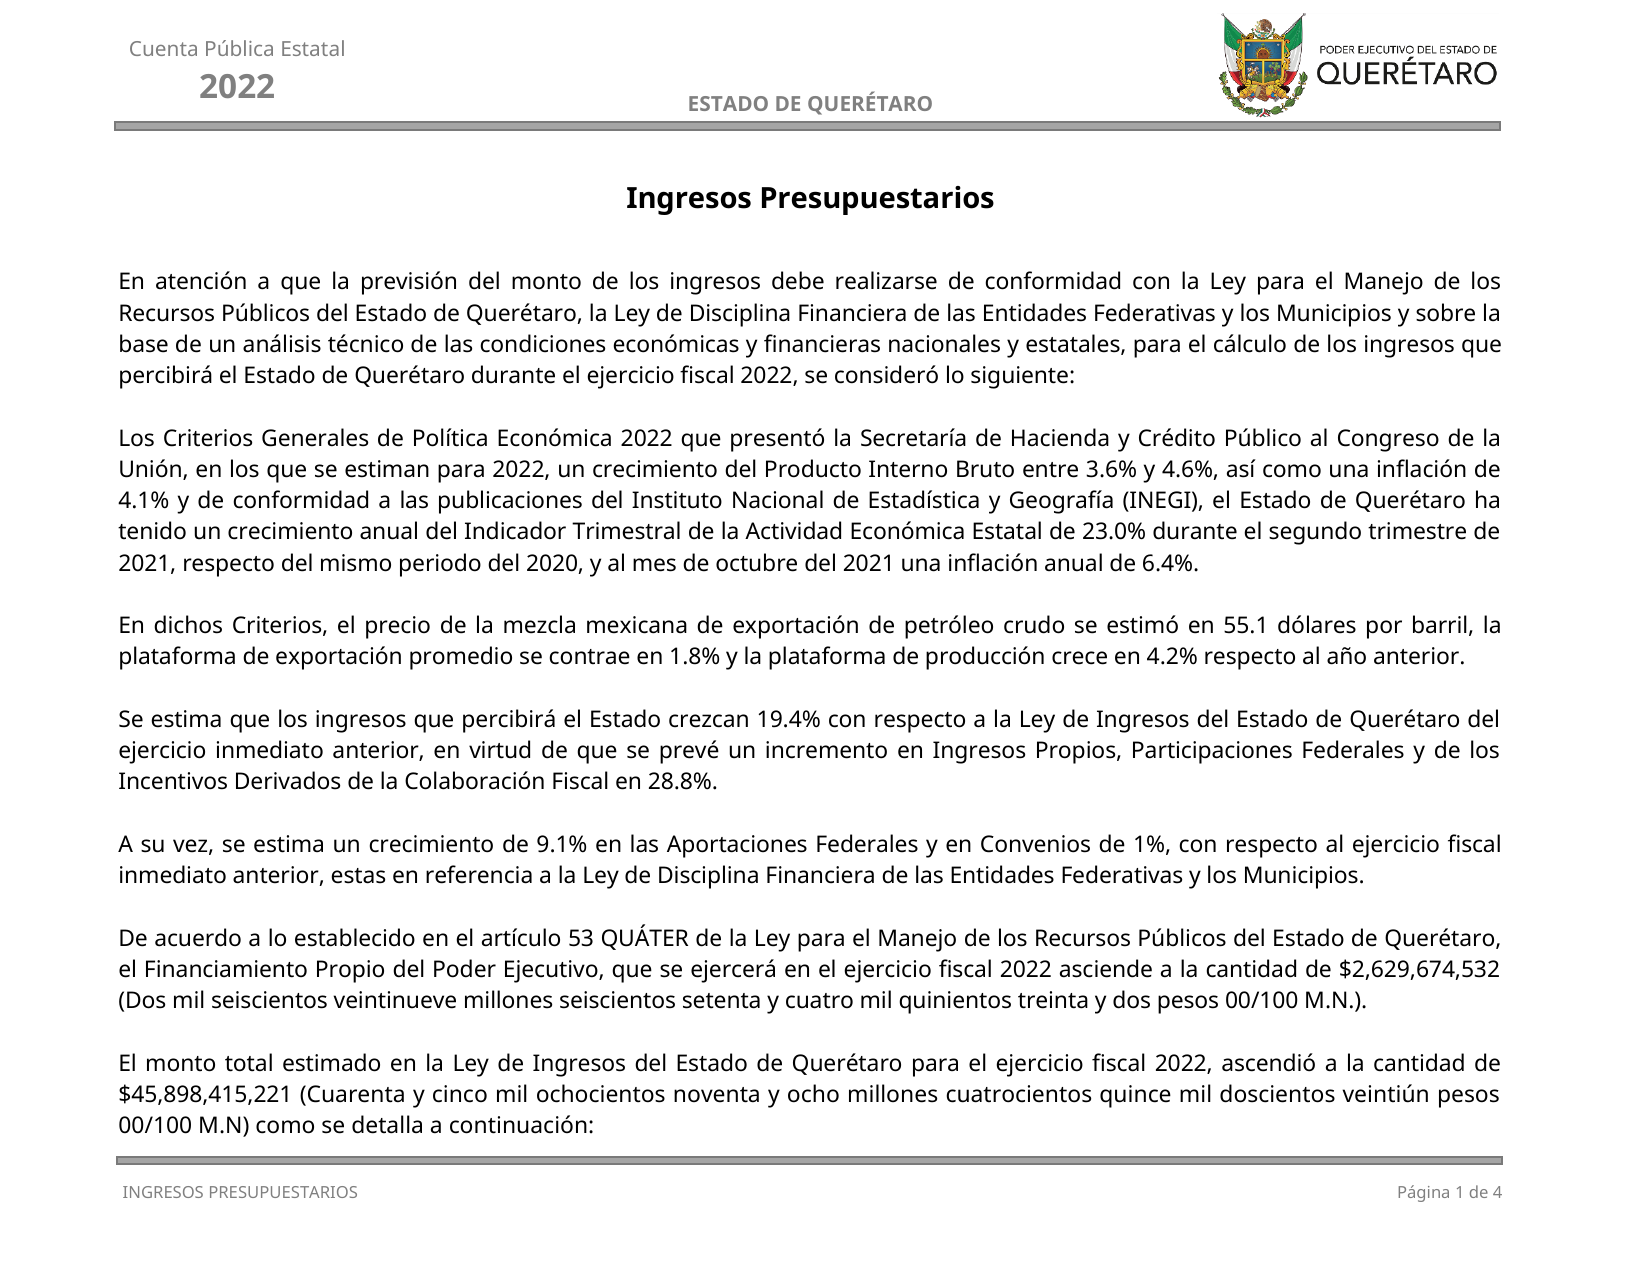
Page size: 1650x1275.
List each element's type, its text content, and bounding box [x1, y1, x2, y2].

text De acuerdo a lo establecido en el artículo 53 QUÁTER de la Ley para el Manejo de los Recursos Públicos del Estado de Querétaro, el Financiamiento Propio del Poder Ejecutivo, que se ejercerá en el ejercicio fiscal 2022 asciende a la cantidad de $2,629,674,532 (Dos mil seiscientos veintinueve millones seiscientos setenta y cuatro mil quinientos treinta y dos pesos 00/100 M.N.). [118, 921, 1502, 1015]
text Ingresos Presupuestarios [118, 177, 1502, 217]
picture [1216, 13, 1500, 119]
text El monto total estimado en la Ley de Ingresos del Estado de Querétaro para el ejercicio fiscal 2022, ascendió a la cantidad de $45,898,415,221 (Cuarenta y cinco mil ochocientos noventa y ocho millones cuatrocientos quince mil doscientos veintiún pesos 00/100 M.N) como se detalla a continuación: [118, 1046, 1502, 1140]
text En atención a que la previsión del monto de los ingresos debe realizarse de conformidad con la Ley para el Manejo de los Recursos Públicos del Estado de Querétaro, la Ley de Disciplina Financiera de las Entidades Federativas y los Municipios y sobre la base de un análisis técnico de las condiciones económicas y financieras nacionales y estatales, para el cálculo de los ingresos que percibirá el Estado de Querétaro durante el ejercicio fiscal 2022, se consideró lo siguiente: [118, 265, 1502, 390]
text Se estima que los ingresos que percibirá el Estado crezcan 19.4% con respecto a la Ley de Ingresos del Estado de Querétaro del ejercicio inmediato anterior, en virtud de que se prevé un incremento en Ingresos Propios, Participaciones Federales y de los Incentivos Derivados de la Colaboración Fiscal en 28.8%. [118, 703, 1502, 796]
text Los Criterios Generales de Política Económica 2022 que presentó la Secretaría de Hacienda y Crédito Público al Congreso de la Unión, en los que se estiman para 2022, un crecimiento del Producto Interno Bruto entre 3.6% y 4.6%, así como una inflación de 4.1% y de conformidad a las publicaciones del Instituto Nacional de Estadística y Geografía (INEGI), el Estado de Querétaro ha tenido un crecimiento anual del Indicador Trimestral de la Actividad Económica Estatal de 23.0% durante el segundo trimestre de 2021, respecto del mismo periodo del 2020, y al mes de octubre del 2021 una inflación anual de 6.4%. [118, 421, 1502, 578]
text En dichos Criterios, el precio de la mezcla mexicana de exportación de petróleo crudo se estimó en 55.1 dólares por barril, la plataforma de exportación promedio se contrae en 1.8% y la plataforma de producción crece en 4.2% respecto al año anterior. [118, 609, 1502, 671]
text A su vez, se estima un crecimiento de 9.1% en las Aportaciones Federales y en Convenios de 1%, con respecto al ejercicio fiscal inmediato anterior, estas en referencia a la Ley de Disciplina Financiera de las Entidades Federativas y los Municipios. [118, 828, 1502, 890]
